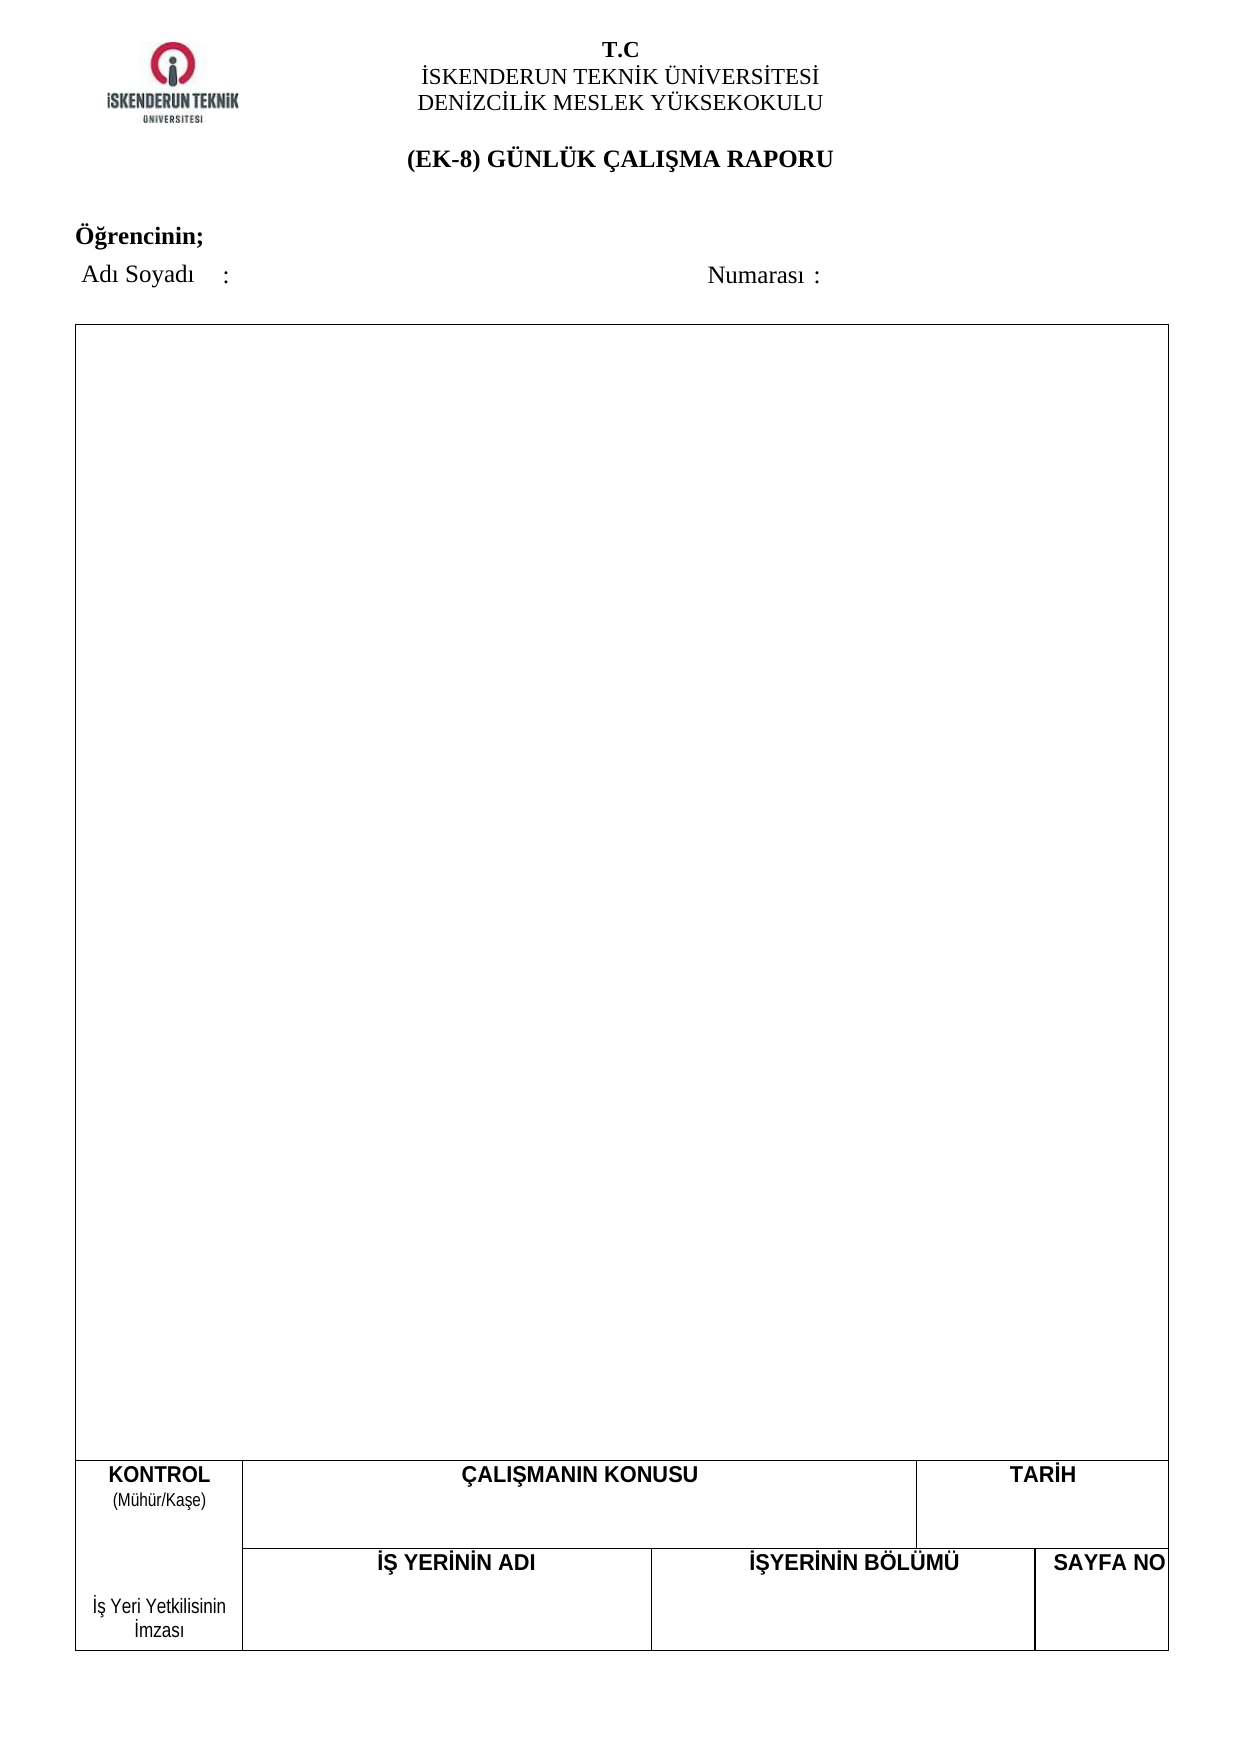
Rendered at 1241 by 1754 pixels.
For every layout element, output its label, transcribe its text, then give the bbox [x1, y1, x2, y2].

table_cell KONTROL (Mühür/Kaşe) İş Yeri Yetkilisinin İmzası [76, 1461, 242, 1650]
picture [107, 42, 239, 123]
subtitle Öğrencinin; [75, 221, 1209, 250]
table_header [76, 325, 1168, 1460]
table_cell İŞ YERİNİN ADI [243, 1549, 651, 1650]
table_cell ÇALIŞMANIN KONUSU [243, 1461, 916, 1548]
table_cell TARİH [917, 1461, 1168, 1548]
table_cell İŞYERİNİN BÖLÜMÜ [652, 1549, 1034, 1650]
table_cell SAYFA NO [1036, 1549, 1168, 1650]
text Adı Soyadı : Numarası : [81, 259, 1209, 288]
